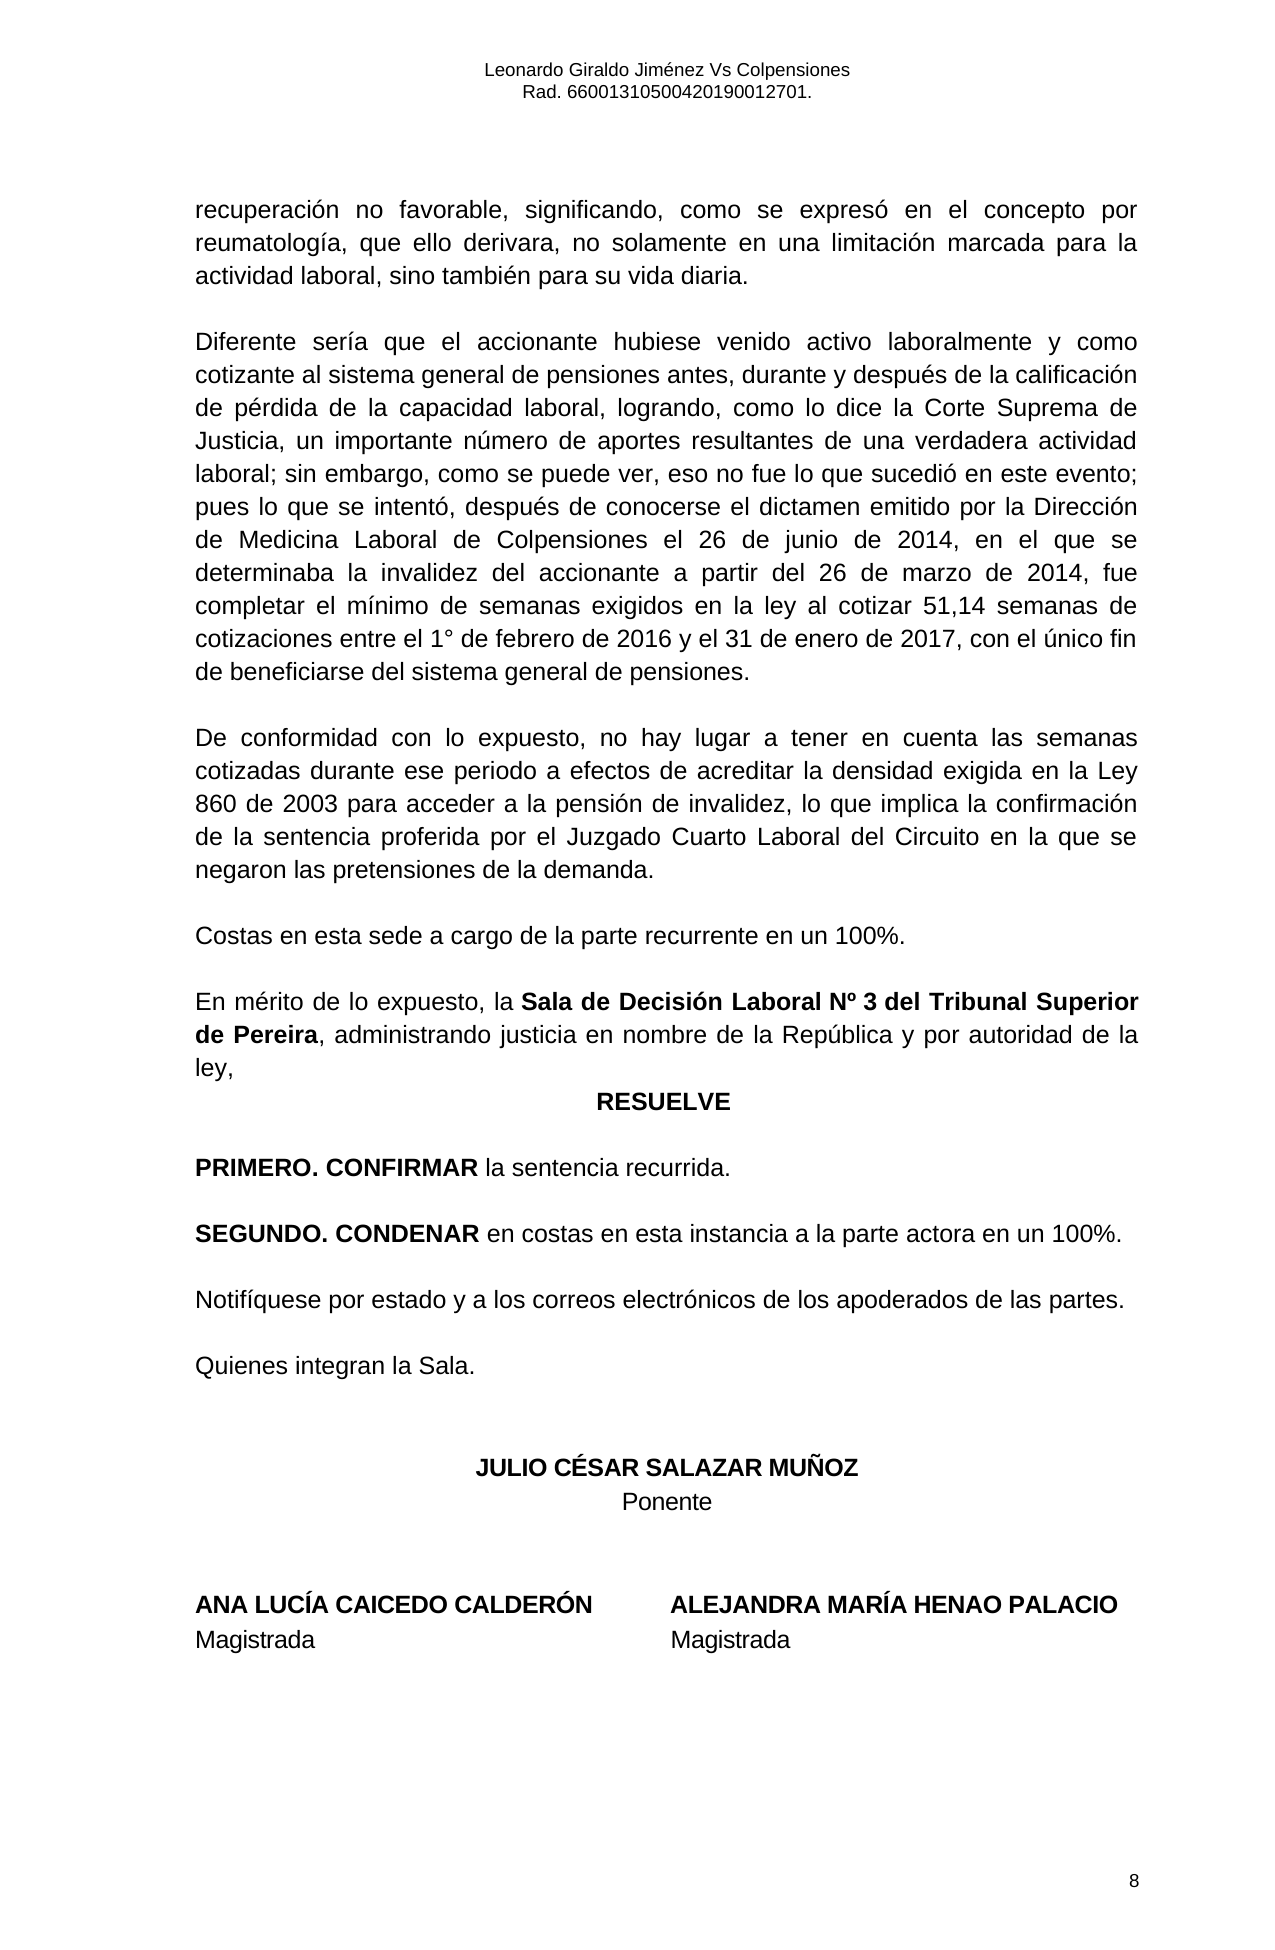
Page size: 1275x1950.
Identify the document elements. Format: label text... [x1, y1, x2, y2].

text En mérito de lo expuesto, la Sala de Decisión Laboral Nº 3 del Tribunal Superior de Pereira, administrando justicia en nombre de la República y por autoridad de la ley, [195, 987, 1139, 1082]
text Quienes integran la Sala. [195, 1351, 1139, 1379]
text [195, 195, 1139, 290]
text Magistrada Magistrada [195, 1625, 1139, 1654]
text RESUELVE [195, 1086, 1139, 1115]
text Ponente [195, 1487, 1139, 1516]
text ANA LUCÍA CAICEDO CALDERÓN ALEJANDRA MARÍA HENAO PALACIO [195, 1591, 1139, 1619]
text Diferente sería que el accionante hubiese venido activo laboralmente y como cotizante al sistema general de pensiones antes, durante y después de la calificación de pérdida de la capacidad laboral, logrando, como lo dice la Corte Suprema de Justicia, un importante número de aportes resultantes de una verdadera actividad laboral; sin embargo, como se puede ver, eso no fue lo que sucedió en este evento; pues lo que se intentó, después de conocerse el dictamen emitido por la Dirección de Medicina Laboral de Colpensiones el 26 de junio de 2014, en el que se determinaba la invalidez del accionante a partir del 26 de marzo de 2014, fue completar el mínimo de semanas exigidos en la ley al cotizar 51,14 semanas de cotizaciones entre el 1° de febrero de 2016 y el 31 de enero de 2017, con el único fin de beneficiarse del sistema general de pensiones. [195, 327, 1139, 686]
text De conformidad con lo expuesto, no hay lugar a tener en cuenta las semanas cotizadas durante ese periodo a efectos de acreditar la densidad exigida en la Ley 860 de 2003 para acceder a la pensión de invalidez, lo que implica la confirmación de la sentencia proferida por el Juzgado Cuarto Laboral del Circuito en la que se negaron las pretensiones de la demanda. [195, 723, 1139, 884]
text PRIMERO. CONFIRMAR la sentencia recurrida. [195, 1152, 1139, 1181]
text Notifíquese por estado y a los correos electrónicos de los apoderados de las partes. [195, 1284, 1139, 1313]
text Costas en esta sede a cargo de la parte recurrente en un 100%. [195, 921, 1139, 950]
text JULIO CÉSAR SALAZAR MUÑOZ [195, 1453, 1139, 1481]
text SEGUNDO. CONDENAR en costas en esta instancia a la parte actora en un 100%. [195, 1218, 1139, 1247]
